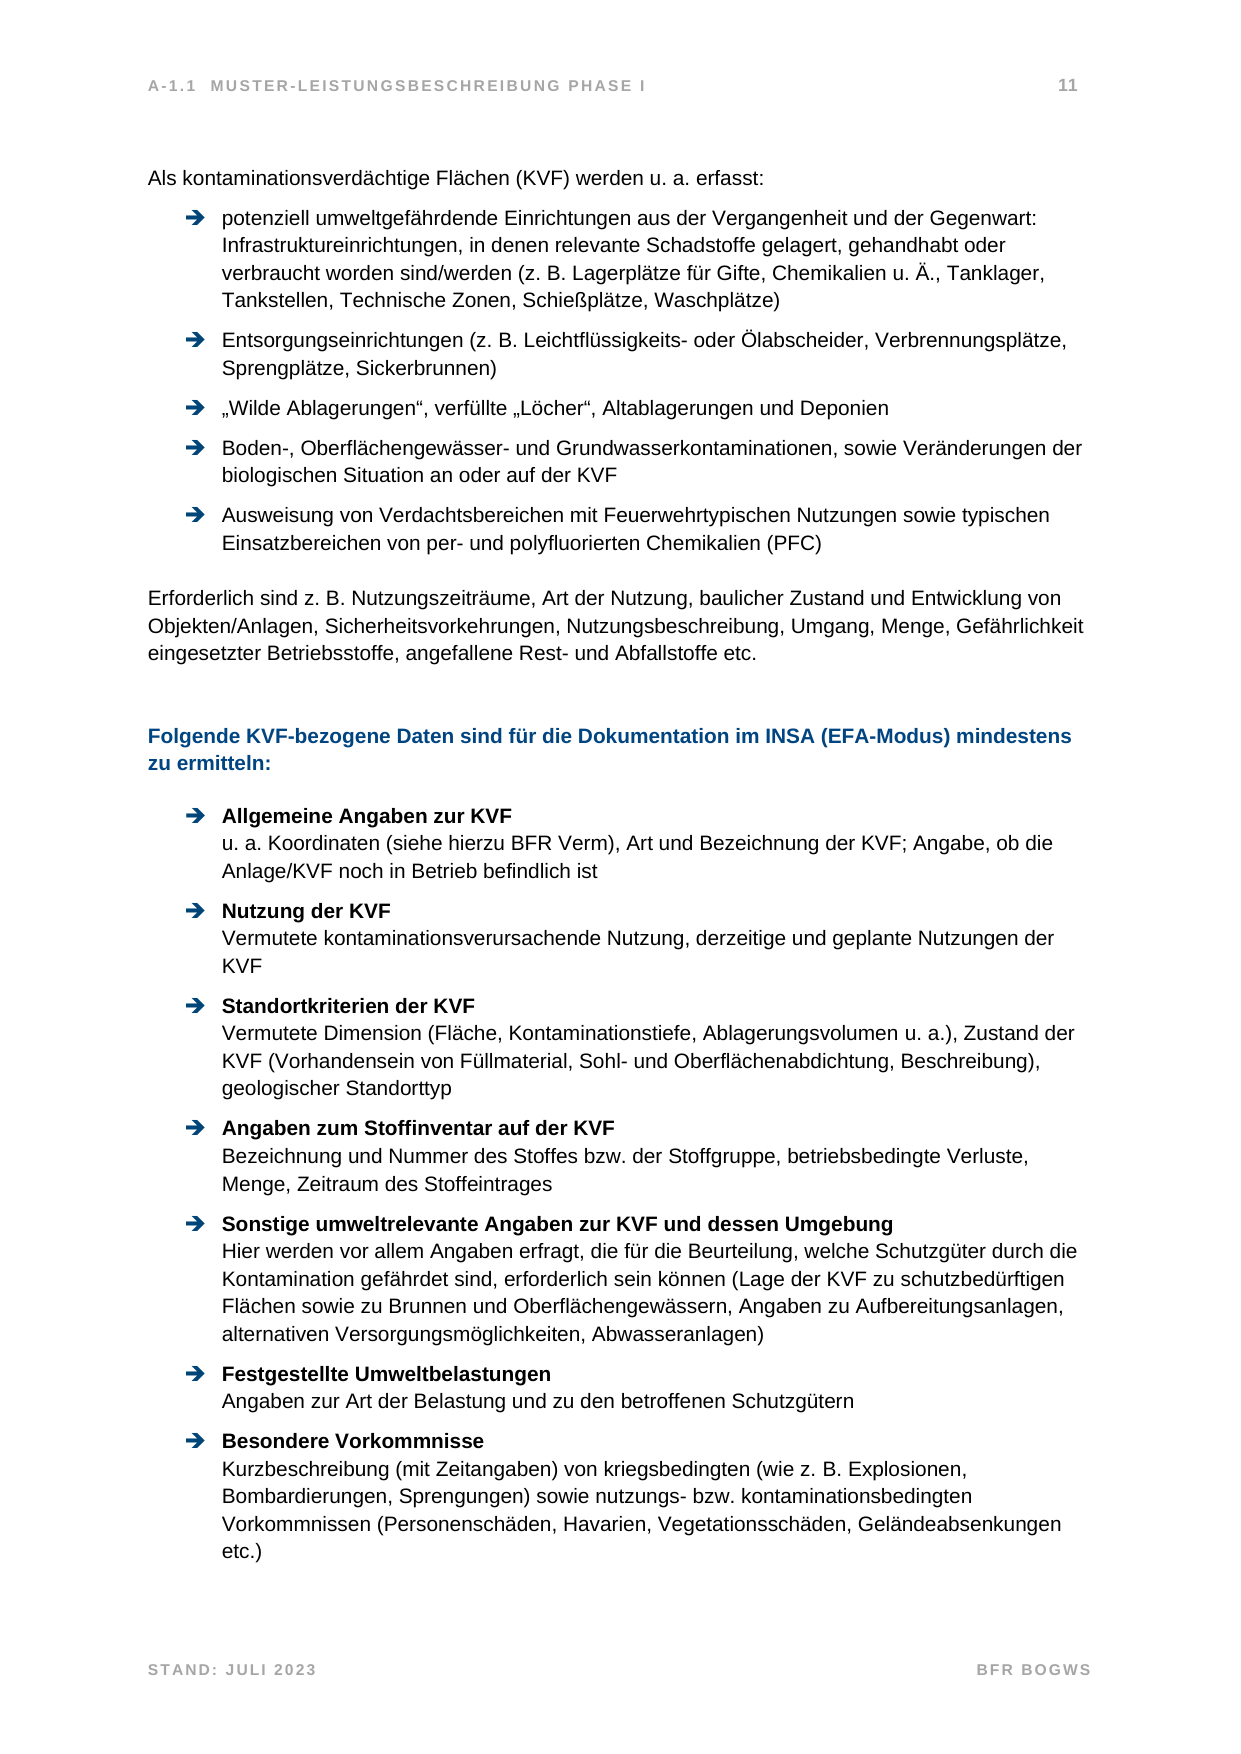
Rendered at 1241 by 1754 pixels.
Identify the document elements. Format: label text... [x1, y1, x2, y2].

list „Wilde Ablagerungen“, verfüllte „Löcher“, Altablagerungen und Deponien [184, 396, 1092, 420]
list Entsorgungseinrichtungen (z. B. Leichtflüssigkeits- oder Ölabscheider, Verbrennungsplätze, Sprengplätze, Sickerbrunnen) [184, 328, 1092, 379]
list Festgestellte Umweltbelastungen Angaben zur Art der Belastung und zu den betroffenen Schutzgütern [184, 1361, 1092, 1413]
list potenziell umweltgefährdende Einrichtungen aus der Vergangenheit und der Gegenwart: Infrastruktureinrichtungen, in denen relevante Schadstoffe gelagert, gehandhabt oder verbraucht worden sind/werden (z. B. Lagerplätze für Gifte, Chemikalien u. Ä., Tanklager, Tankstellen, Technische Zonen, Schießplätze, Waschplätze) [184, 205, 1092, 312]
list Nutzung der KVF Vermutete kontaminationsverursachende Nutzung, derzeitige und geplante Nutzungen der KVF [184, 898, 1092, 978]
list Besondere Vorkommnisse Kurzbeschreibung (mit Zeitangaben) von kriegsbedingten (wie z. B. Explosionen, Bombardierungen, Sprengungen) sowie nutzungs- bzw. kontaminationsbedingten Vorkommnissen (Personenschäden, Havarien, Vegetationsschäden, Geländeabsenkungen etc.) [184, 1429, 1092, 1563]
list Erforderlich sind z. B. Nutzungszeiträume, Art der Nutzung, baulicher Zustand und Entwicklung von Objekten/Anlagen, Sicherheitsvorkehrungen, Nutzungsbeschreibung, Umgang, Menge, Gefährlichkeit eingesetzter Betriebsstoffe, angefallene Rest- und Abfallstoffe etc. [148, 586, 1092, 665]
text Als kontaminationsverdächtige Flächen (KVF) werden u. a. erfasst: [148, 165, 1092, 189]
list Folgende KVF-bezogene Daten sind für die Dokumentation im INSA (EFA-Modus) mindestens zu ermitteln: [148, 723, 1092, 775]
list Angaben zum Stoffinventar auf der KVF Bezeichnung und Nummer des Stoffes bzw. der Stoffgruppe, betriebsbedingte Verluste, Menge, Zeitraum des Stoffeintrages [184, 1116, 1092, 1195]
list Boden-, Oberflächengewässer- und Grundwasserkontaminationen, sowie Veränderungen der biologischen Situation an oder auf der KVF [184, 436, 1092, 487]
list Ausweisung von Verdachtsbereichen mit Feuerwehrtypischen Nutzungen sowie typischen Einsatzbereichen von per- und polyfluorierten Chemikalien (PFC) [184, 503, 1092, 555]
list Sonstige umweltrelevante Angaben zur KVF und dessen Umgebung Hier werden vor allem Angaben erfragt, die für die Beurteilung, welche Schutzgüter durch die Kontamination gefährdet sind, erforderlich sein können (Lage der KVF zu schutzbedürftigen Flächen sowie zu Brunnen und Oberflächengewässern, Angaben zu Aufbereitungsanlagen, alternativen Versorgungsmöglichkeiten, Abwasseranlagen) [184, 1211, 1092, 1345]
list Standortkriterien der KVF Vermutete Dimension (Fläche, Kontaminationstiefe, Ablagerungsvolumen u. a.), Zustand der KVF (Vorhandensein von Füllmaterial, Sohl- und Oberflächenabdichtung, Beschreibung), geologischer Standorttyp [184, 994, 1092, 1100]
list Allgemeine Angaben zur KVF u. a. Koordinaten (siehe hierzu BFR Verm), Art und Bezeichnung der KVF; Angabe, ob die Anlage/KVF noch in Betrieb befindlich ist [184, 803, 1092, 882]
